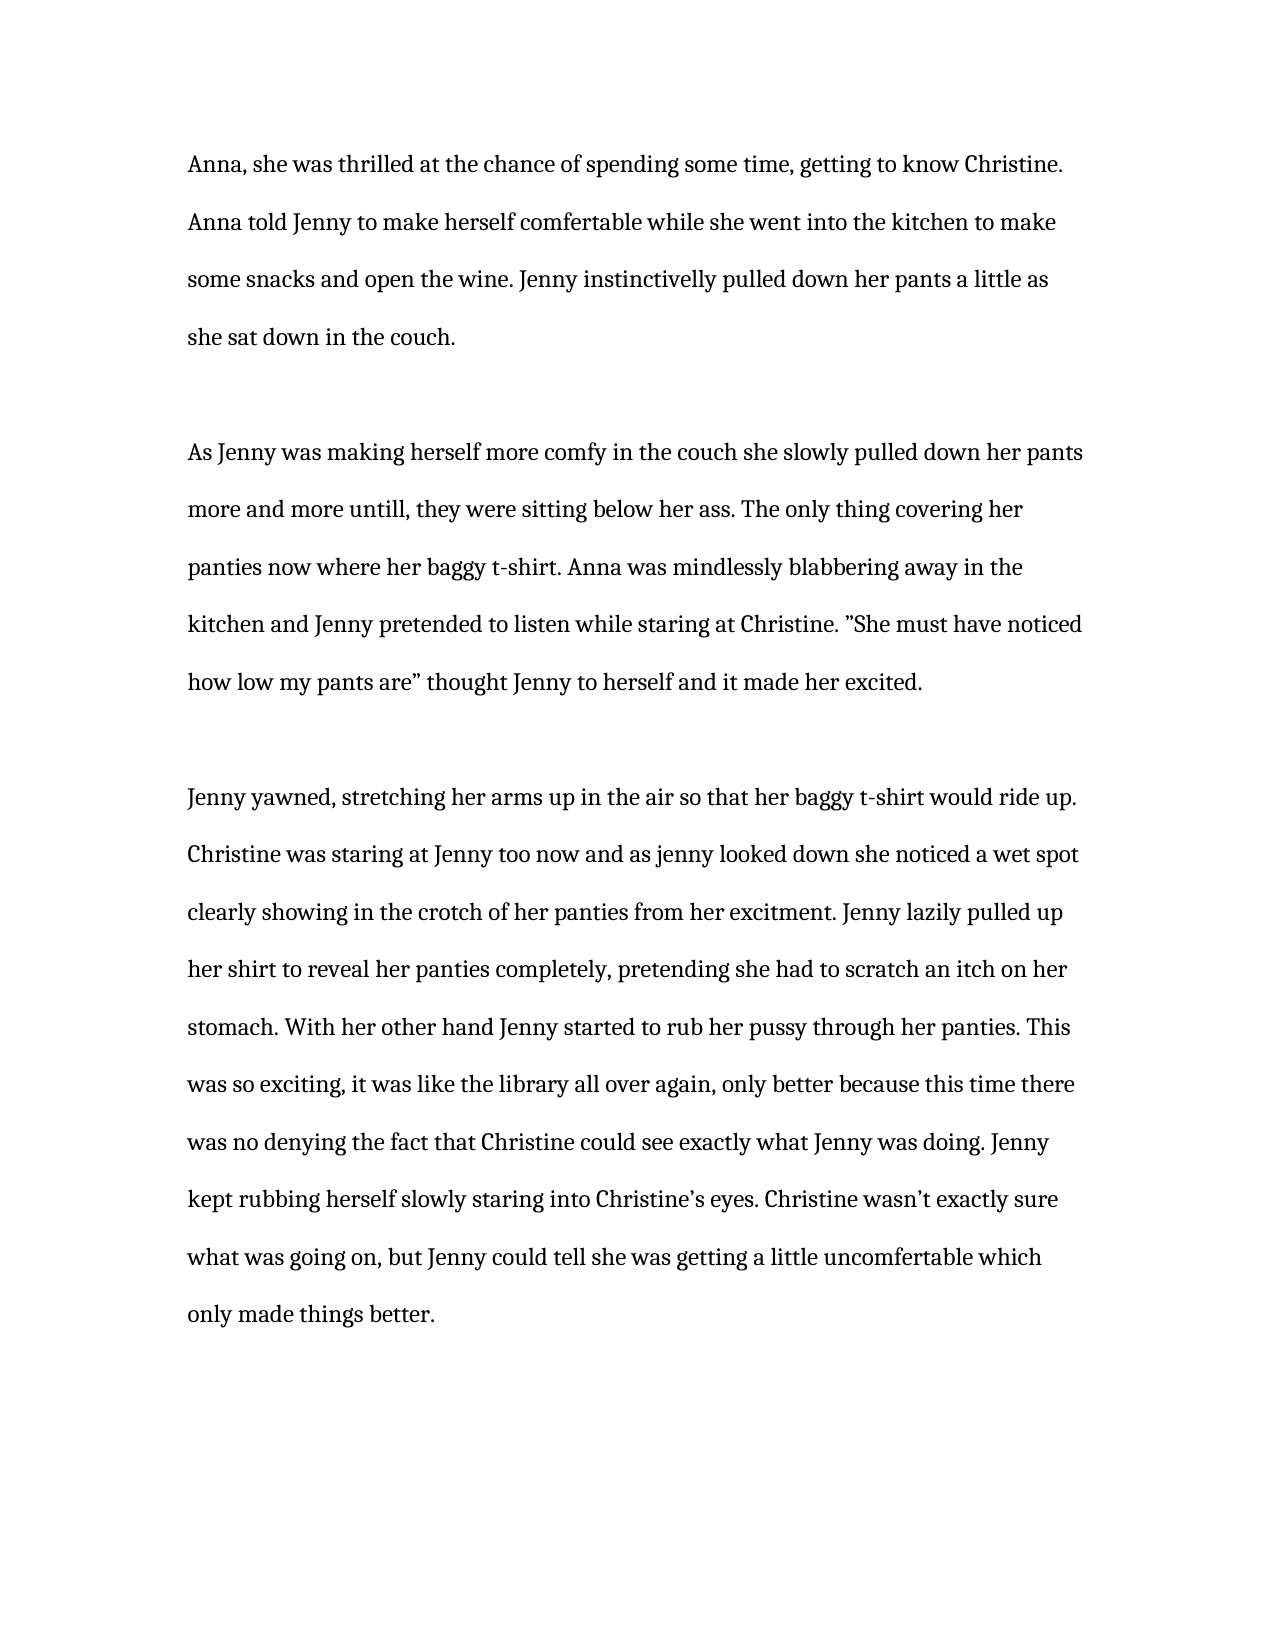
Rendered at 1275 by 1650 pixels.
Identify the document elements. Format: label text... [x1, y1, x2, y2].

text Jenny yawned, stretching her arms up in the air so that her baggy t-shirt would ride up. Christine was staring at Jenny too now and as jenny looked down she noticed a wet spot clearly showing in the crotch of her panties from her excitment. Jenny lazily pulled up her shirt to reveal her panties completely, pretending she had to scratch an itch on her stomach. With her other hand Jenny started to rub her pussy through her panties. This was so exciting, it was like the library all over again, only better because this time there was no denying the fact that Christine could see exactly what Jenny was doing. Jenny kept rubbing herself slowly staring into Christine’s eyes. Christine wasn’t exactly sure what was going on, but Jenny could tell she was getting a little uncomfertable which only made things better. [187, 782, 1087, 1329]
text As Jenny was making herself more comfy in the couch she slowly pulled down her pants more and more untill, they were sitting below her ass. The only thing covering her panties now where her baggy t-shirt. Anna was mindlessly blabbering away in the kitchen and Jenny pretended to listen while staring at Christine. ”She must have noticed how low my pants are” thought Jenny to herself and it made her excited. [187, 437, 1087, 696]
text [187, 150, 1087, 351]
